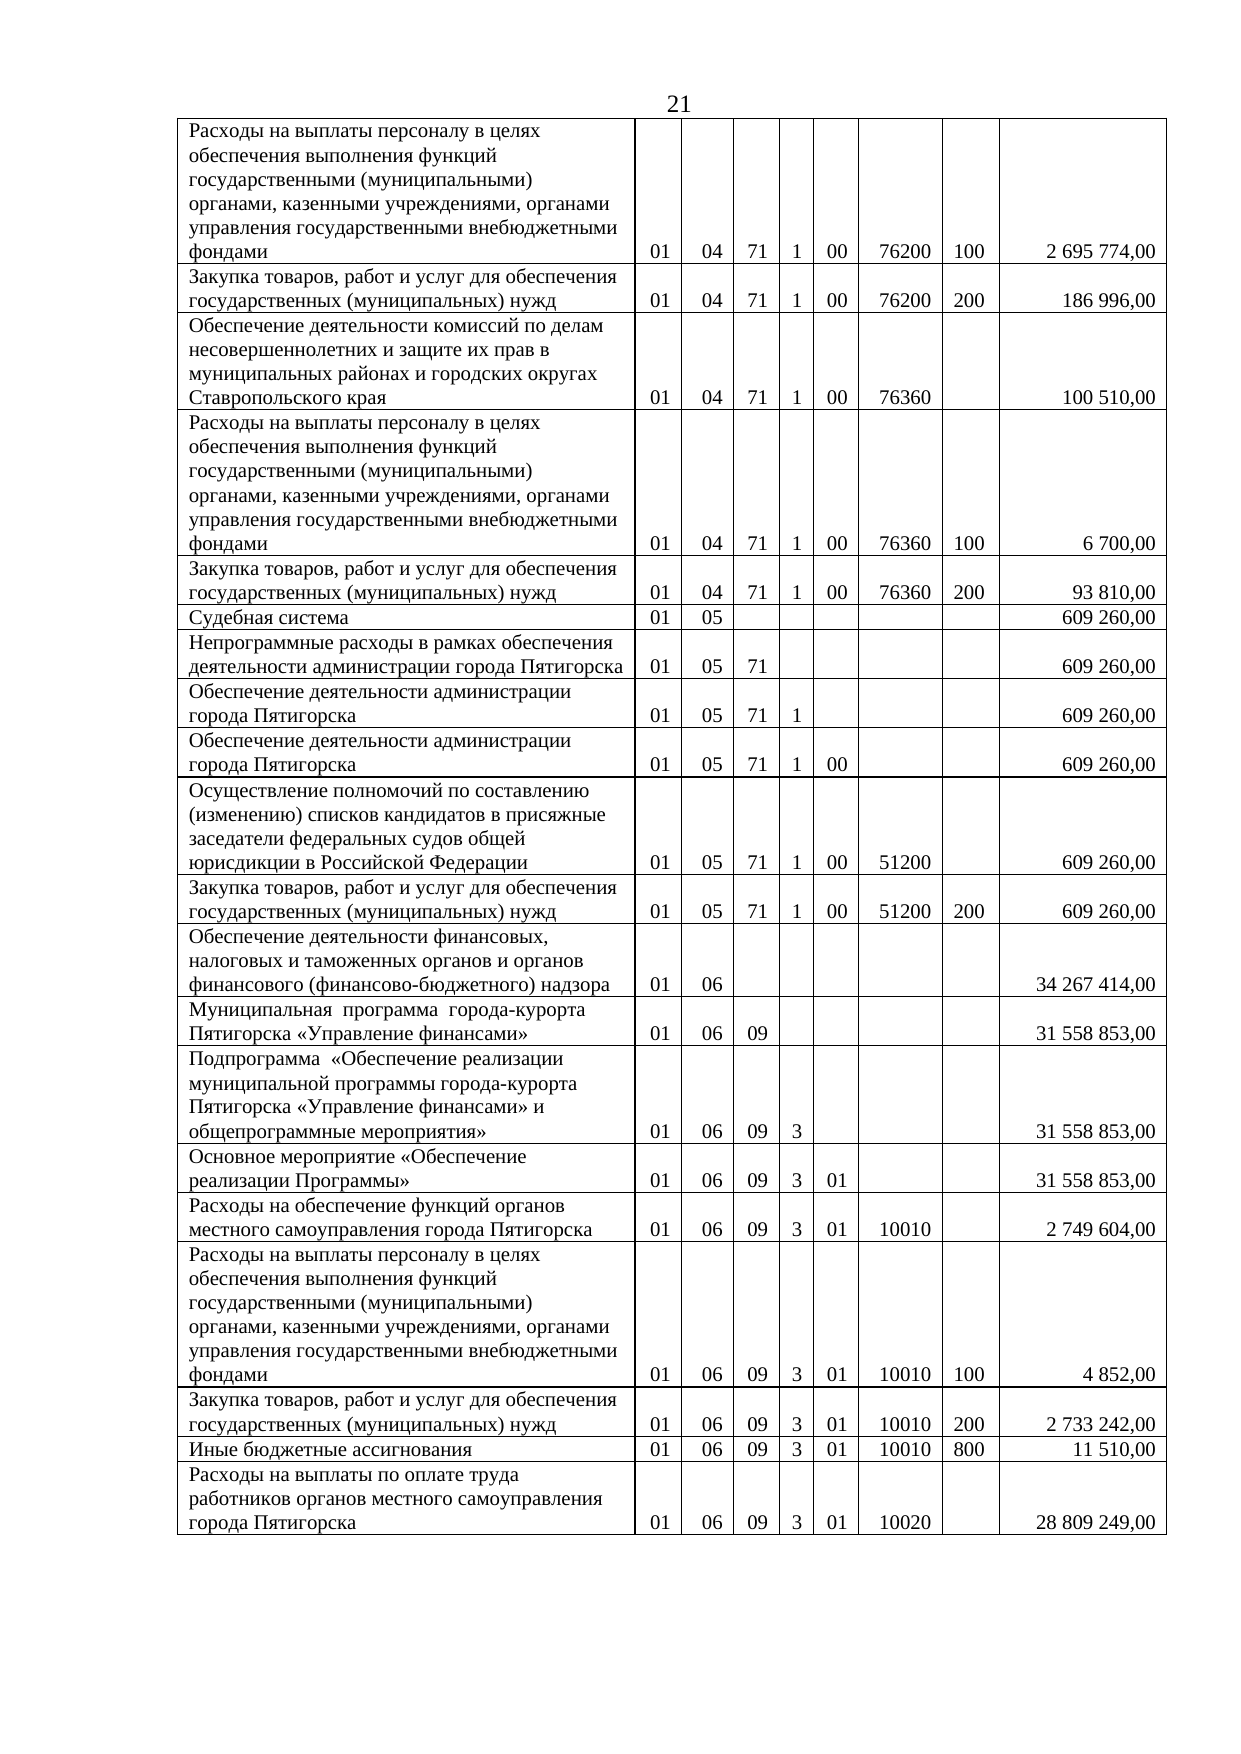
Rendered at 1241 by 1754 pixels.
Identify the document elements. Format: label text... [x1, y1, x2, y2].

table_cell Расходы на выплаты по оплате труда работников органов местного самоуправления города Пятигорска [178, 1462, 634, 1534]
table_cell 06 [682, 1193, 733, 1241]
table_cell [734, 924, 779, 996]
table_cell 100 510,00 [1000, 313, 1166, 409]
table_cell 71 [734, 556, 779, 604]
table_cell Иные бюджетные ассигнования [178, 1437, 634, 1461]
table_cell [943, 997, 999, 1045]
table_cell 10020 [859, 1462, 942, 1534]
table_cell 1 [780, 875, 813, 923]
table_cell 51200 [859, 778, 942, 874]
table_cell 2 733 242,00 [1000, 1388, 1166, 1436]
table_cell 200 [943, 1388, 999, 1436]
table_cell 01 [636, 1193, 681, 1241]
table_cell 71 [734, 679, 779, 727]
table_cell [814, 679, 858, 727]
table_cell 06 [682, 1388, 733, 1436]
table_cell 76200 [859, 264, 942, 312]
table_cell 10010 [859, 1193, 942, 1241]
table_cell 100 [943, 1242, 999, 1386]
table_cell 04 [682, 313, 733, 409]
table_cell Муниципальная программа города-курорта Пятигорска «Управление финансами» [178, 997, 634, 1045]
table_cell 11 510,00 [1000, 1437, 1166, 1461]
table_cell 06 [682, 997, 733, 1045]
table_cell 10010 [859, 1437, 942, 1461]
table_cell 01 [636, 1046, 681, 1143]
table_cell [943, 1462, 999, 1534]
table_cell 01 [814, 1144, 858, 1192]
table_cell 51200 [859, 875, 942, 923]
table_cell 100 [943, 410, 999, 555]
table_cell [859, 1046, 942, 1143]
table_cell 01 [636, 728, 681, 776]
table_cell 1 [780, 410, 813, 555]
table_cell [859, 997, 942, 1045]
table_cell 01 [636, 605, 681, 629]
table_cell [814, 630, 858, 678]
table_cell 609 260,00 [1000, 728, 1166, 776]
table_cell 01 [814, 1388, 858, 1436]
table_cell 01 [814, 1242, 858, 1386]
table_cell [943, 605, 999, 629]
table_cell 04 [682, 556, 733, 604]
table_cell 200 [943, 264, 999, 312]
table_cell 01 [636, 997, 681, 1045]
table_cell 76360 [859, 313, 942, 409]
table_cell 1 [780, 778, 813, 874]
table_cell 31 558 853,00 [1000, 1046, 1166, 1143]
table_cell Обеспечение деятельности финансовых, налоговых и таможенных органов и органов финансового (финансово-бюджетного) надзора [178, 924, 634, 996]
table_cell 609 260,00 [1000, 630, 1166, 678]
table_cell 00 [814, 313, 858, 409]
table_cell 01 [636, 679, 681, 727]
table_cell 71 [734, 728, 779, 776]
table_cell 1 [780, 728, 813, 776]
table_cell 2 695 774,00 [1000, 119, 1166, 263]
table_cell Расходы на обеспечение функций органов местного самоуправления города Пятигорска [178, 1193, 634, 1241]
table_cell 1 [780, 119, 813, 263]
table_cell Закупка товаров, работ и услуг для обеспечения государственных (муниципальных) нужд [178, 875, 634, 923]
table_cell Закупка товаров, работ и услуг для обеспечения государственных (муниципальных) нужд [178, 556, 634, 604]
table_cell Обеспечение деятельности администрации города Пятигорска [178, 728, 634, 776]
table_cell 09 [734, 1193, 779, 1241]
table_cell [943, 679, 999, 727]
table_cell 06 [682, 1437, 733, 1461]
table_cell 06 [682, 1462, 733, 1534]
table_cell 01 [636, 924, 681, 996]
table_cell [734, 605, 779, 629]
table_cell [859, 679, 942, 727]
table_cell 05 [682, 605, 733, 629]
table_cell 76360 [859, 556, 942, 604]
table_cell [859, 1144, 942, 1192]
table_cell [943, 1144, 999, 1192]
table_cell 200 [943, 875, 999, 923]
table_cell 609 260,00 [1000, 875, 1166, 923]
table_cell 609 260,00 [1000, 605, 1166, 629]
table_cell 01 [814, 1193, 858, 1241]
table_cell 1 [780, 679, 813, 727]
table_cell 01 [636, 556, 681, 604]
table_cell 06 [682, 924, 733, 996]
table_cell 01 [636, 313, 681, 409]
table_cell [859, 605, 942, 629]
table_cell [943, 630, 999, 678]
table_cell [859, 924, 942, 996]
table_cell [814, 1046, 858, 1143]
table_cell [814, 605, 858, 629]
table_cell 93 810,00 [1000, 556, 1166, 604]
table_cell 09 [734, 1144, 779, 1192]
table_cell 71 [734, 264, 779, 312]
table_cell 04 [682, 119, 733, 263]
table_cell 2 749 604,00 [1000, 1193, 1166, 1241]
table_cell 71 [734, 630, 779, 678]
table_cell 01 [636, 1388, 681, 1436]
table_cell 3 [780, 1144, 813, 1192]
table_cell [780, 924, 813, 996]
table_cell 01 [636, 1242, 681, 1386]
table_cell 05 [682, 875, 733, 923]
table_cell Основное мероприятие «Обеспечение реализации Программы» [178, 1144, 634, 1192]
table_cell 09 [734, 1046, 779, 1143]
table_cell 186 996,00 [1000, 264, 1166, 312]
table_cell 01 [814, 1437, 858, 1461]
table_cell Подпрограмма «Обеспечение реализации муниципальной программы города-курорта Пятигорска «Управление финансами» и общепрограммные мероприятия» [178, 1046, 634, 1143]
table_cell 06 [682, 1242, 733, 1386]
table_cell 71 [734, 313, 779, 409]
table_cell 01 [814, 1462, 858, 1534]
table_cell Обеспечение деятельности администрации города Пятигорска [178, 679, 634, 727]
table_cell [859, 728, 942, 776]
table_cell 76360 [859, 410, 942, 555]
table_cell 09 [734, 1388, 779, 1436]
table_cell [943, 1193, 999, 1241]
table_cell 3 [780, 1462, 813, 1534]
table_cell 76200 [859, 119, 942, 263]
table_cell 01 [636, 1437, 681, 1461]
table_cell [943, 728, 999, 776]
table_cell 28 809 249,00 [1000, 1462, 1166, 1534]
table_cell 31 558 853,00 [1000, 1144, 1166, 1192]
table_cell [943, 1046, 999, 1143]
table_cell [943, 313, 999, 409]
table_cell 609 260,00 [1000, 679, 1166, 727]
table_cell 01 [636, 1462, 681, 1534]
table_cell 200 [943, 556, 999, 604]
table_cell 01 [636, 119, 681, 263]
table_cell 06 [682, 1144, 733, 1192]
table_cell 01 [636, 630, 681, 678]
table_cell 09 [734, 1242, 779, 1386]
table_cell 09 [734, 1462, 779, 1534]
table_cell [943, 778, 999, 874]
table_cell 00 [814, 778, 858, 874]
table_cell 71 [734, 119, 779, 263]
table_cell 1 [780, 313, 813, 409]
table_cell 34 267 414,00 [1000, 924, 1166, 996]
table_cell 05 [682, 728, 733, 776]
table_cell 71 [734, 875, 779, 923]
table_cell 00 [814, 875, 858, 923]
table_cell 05 [682, 679, 733, 727]
table_cell 01 [636, 875, 681, 923]
table_cell 3 [780, 1046, 813, 1143]
table_cell 04 [682, 410, 733, 555]
table_cell [780, 605, 813, 629]
table_cell 1 [780, 556, 813, 604]
table_cell 800 [943, 1437, 999, 1461]
table_cell 01 [636, 778, 681, 874]
table_cell [859, 630, 942, 678]
table_cell 00 [814, 728, 858, 776]
table_cell 00 [814, 410, 858, 555]
table_cell Обеспечение деятельности комиссий по делам несовершеннолетних и защите их прав в муниципальных районах и городских округах Ставропольского края [178, 313, 634, 409]
table_cell [814, 997, 858, 1045]
table_cell 01 [636, 410, 681, 555]
table_cell 3 [780, 1193, 813, 1241]
table_cell [814, 924, 858, 996]
table_cell 10010 [859, 1242, 942, 1386]
table_cell 31 558 853,00 [1000, 997, 1166, 1045]
table_cell 1 [780, 264, 813, 312]
table_cell [780, 997, 813, 1045]
table_cell 01 [636, 1144, 681, 1192]
table_cell 6 700,00 [1000, 410, 1166, 555]
table_cell 3 [780, 1437, 813, 1461]
table_cell Закупка товаров, работ и услуг для обеспечения государственных (муниципальных) нужд [178, 1388, 634, 1436]
table_cell 01 [636, 264, 681, 312]
table_cell 71 [734, 778, 779, 874]
table_cell Закупка товаров, работ и услуг для обеспечения государственных (муниципальных) нужд [178, 264, 634, 312]
table_cell 09 [734, 1437, 779, 1461]
table_cell 00 [814, 119, 858, 263]
table_cell 00 [814, 264, 858, 312]
table_cell 4 852,00 [1000, 1242, 1166, 1386]
table_cell 3 [780, 1388, 813, 1436]
table_cell 06 [682, 1046, 733, 1143]
table_cell [943, 924, 999, 996]
table_cell 04 [682, 264, 733, 312]
table_cell 71 [734, 410, 779, 555]
table_cell 10010 [859, 1388, 942, 1436]
table_cell 609 260,00 [1000, 778, 1166, 874]
table_cell 05 [682, 778, 733, 874]
table_cell 3 [780, 1242, 813, 1386]
table_cell 100 [943, 119, 999, 263]
table_cell Осуществление полномочий по составлению (изменению) списков кандидатов в присяжные заседатели федеральных судов общей юрисдикции в Российской Федерации [178, 778, 634, 874]
table_cell Судебная система [178, 605, 634, 629]
table_cell [780, 630, 813, 678]
table_cell 00 [814, 556, 858, 604]
table_cell 05 [682, 630, 733, 678]
table_cell 09 [734, 997, 779, 1045]
table_cell Непрограммные расходы в рамках обеспечения деятельности администрации города Пятигорска [178, 630, 634, 678]
